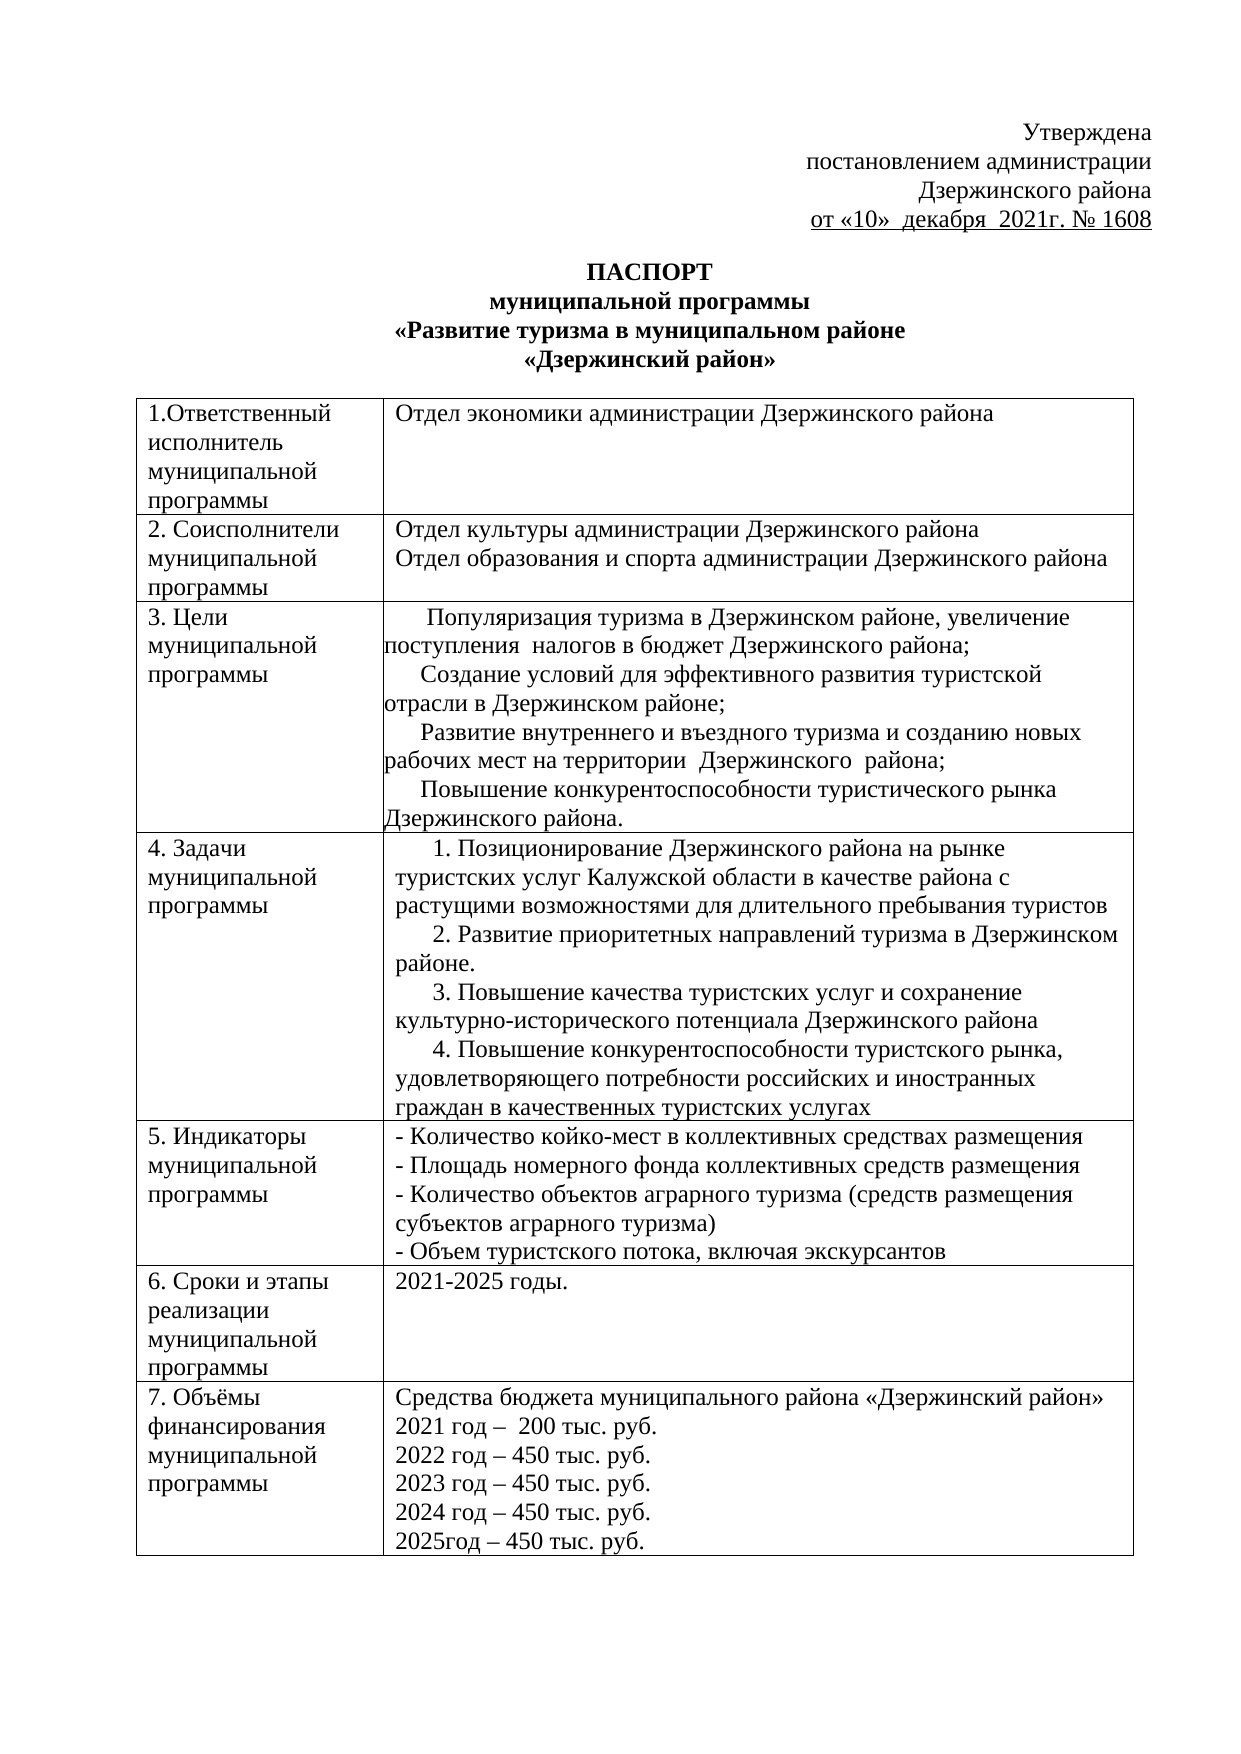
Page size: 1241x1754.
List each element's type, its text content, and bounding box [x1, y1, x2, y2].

table_cell Средства бюджета муниципального района «Дзержинский район» 2021 год – 200 тыс. руб. 2022 год – 450 тыс. руб. 2023 год – 450 тыс. руб. 2024 год – 450 тыс. руб. 2025год – 450 тыс. руб. [384, 1382, 1133, 1555]
table_cell 4. Задачи муниципальной программы [137, 833, 383, 1120]
table_cell 6. Сроки и этапы реализации муниципальной программы [137, 1266, 383, 1381]
text «Дзержинский район» [148, 344, 1152, 372]
table_cell 7. Объёмы финансирования муниципальной программы [137, 1382, 383, 1555]
table_cell 2. Соисполнители муниципальной программы [137, 515, 383, 601]
text от «10» декабря 2021г. № 1608 [148, 204, 1152, 232]
table_cell - Количество койко-мест в коллективных средствах размещения - Площадь номерного фонда коллективных средств размещения - Количество объектов аграрного туризма (средств размещения субъектов аграрного туризма) - Объем туристского потока, включая экскурсантов [384, 1121, 1133, 1265]
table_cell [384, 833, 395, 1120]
table_cell 2021-2025 годы. [384, 1266, 1133, 1381]
text муниципальной программы [148, 286, 1152, 315]
table_header 1.Ответственный исполнитель муниципальной программы [137, 399, 383, 513]
text Утверждена [148, 117, 1152, 146]
table_cell Отдел культуры администрации Дзержинского района Отдел образования и спорта администрации Дзержинского района [384, 515, 1133, 601]
table_cell 5. Индикаторы муниципальной программы [137, 1121, 383, 1265]
text постановлением администрации [148, 146, 1152, 175]
table_cell 3. Цели муниципальной программы [137, 602, 383, 832]
text Дзержинского района [148, 175, 1152, 204]
table_header Отдел экономики администрации Дзержинского района [384, 399, 1133, 513]
text «Развитие туризма в муниципальном районе [148, 315, 1152, 344]
table_cell Популяризация туризма в Дзержинском районе, увеличение поступления налогов в бюджет Дзержинского района; Создание условий для эффективного развития туристской отрасли в Дзержинском районе; Развитие внутреннего и въездного туризма и созданию новых рабочих мест на территории Дзержинского района; Повышение конкурентоспособности туристического рынка Дзержинского района. [384, 602, 1133, 832]
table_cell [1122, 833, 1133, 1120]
text ПАСПОРТ [148, 257, 1152, 286]
